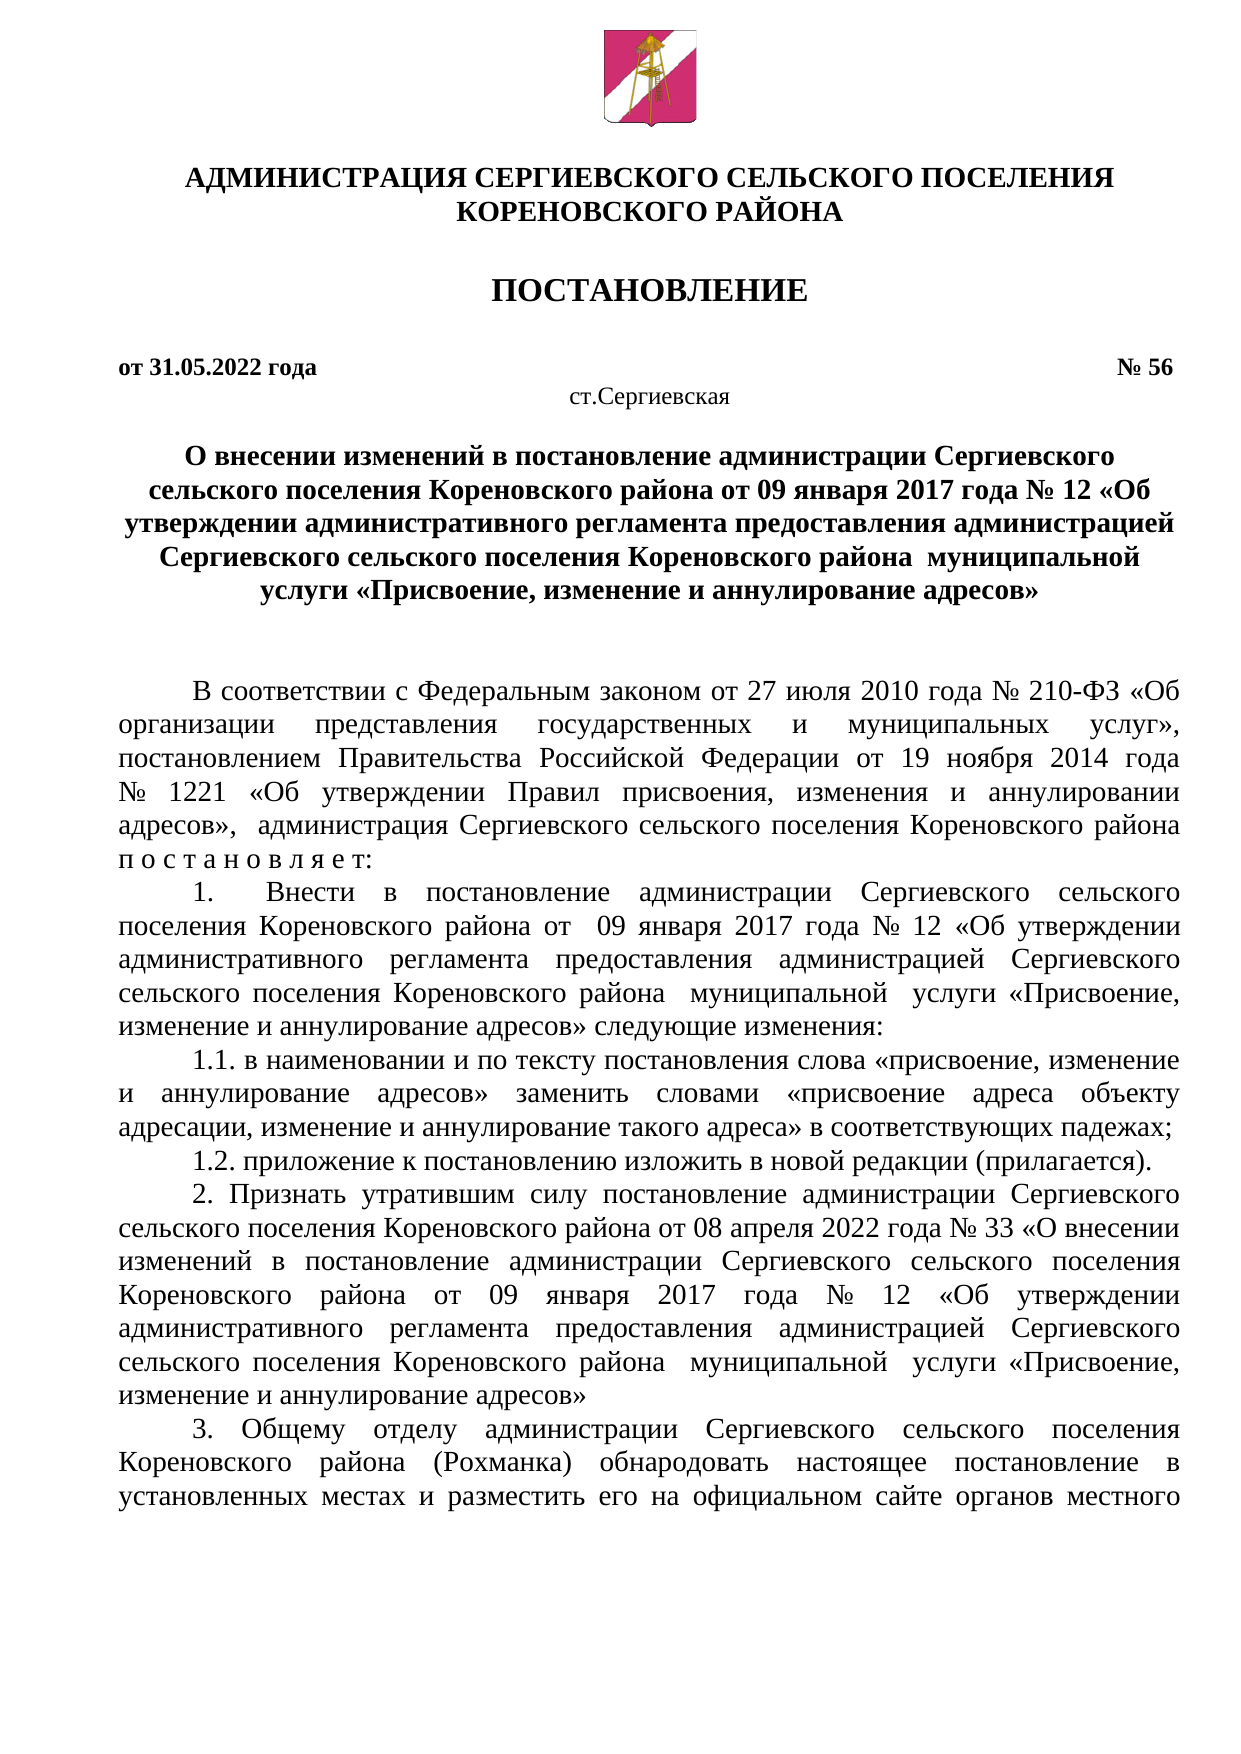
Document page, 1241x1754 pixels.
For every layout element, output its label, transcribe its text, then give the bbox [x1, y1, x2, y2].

text В соответствии с Федеральным законом от 27 июля 2010 года № 210-ФЗ «Об организации представления государственных и муниципальных услуг», постановлением Правительства Российской Федерации от 19 ноября 2014 года № 1221 «Об утверждении Правил присвоения, изменения и аннулировании адресов», администрация Сергиевского сельского поселения Кореновского района п о с т а н о в л я е т: [118, 673, 1181, 874]
text ПОСТАНОВЛЕНИЕ [118, 271, 1181, 309]
text от 31.05.2022 года № 56 [118, 352, 1181, 381]
text 1.1. в наименовании и по тексту постановления слова «присвоение, изменение и аннулирование адресов» заменить словами «присвоение адреса объекту адресации, изменение и аннулирование такого адреса» в соответствующих падежах; [118, 1042, 1181, 1143]
text О внесении изменений в постановление администрации Сергиевского сельского поселения Кореновского района от 09 января 2017 года № 12 «Об утверждении административного регламента предоставления администрацией Сергиевского сельского поселения Кореновского района муниципальной услуги «Присвоение, изменение и аннулирование адресов» [118, 438, 1181, 606]
text ст.Сергиевская [118, 381, 1181, 409]
text 2. Признать утратившим силу постановление администрации Сергиевского сельского поселения Кореновского района от 08 апреля 2022 года № 33 «О внесении изменений в постановление администрации Сергиевского сельского поселения Кореновского района от 09 января 2017 года № 12 «Об утверждении административного регламента предоставления администрацией Сергиевского сельского поселения Кореновского района муниципальной услуги «Присвоение, изменение и аннулирование адресов» [118, 1176, 1181, 1411]
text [118, 1411, 1181, 1512]
list Внести в постановление администрации Сергиевского сельского поселения Кореновского района от 09 января 2017 года № 12 «Об утверждении административного регламента предоставления администрацией Сергиевского сельского поселения Кореновского района муниципальной услуги «Присвоение, изменение и аннулирование адресов» следующие изменения: [118, 874, 1181, 1042]
text АДМИНИСТРАЦИЯ СЕРГИЕВСКОГО СЕЛЬСКОГО ПОСЕЛЕНИЯ КОРЕНОВСКОГО РАЙОНА [118, 160, 1181, 227]
text 1.2. приложение к постановлению изложить в новой редакции (прилагается). [118, 1143, 1181, 1176]
picture [603, 29, 697, 127]
